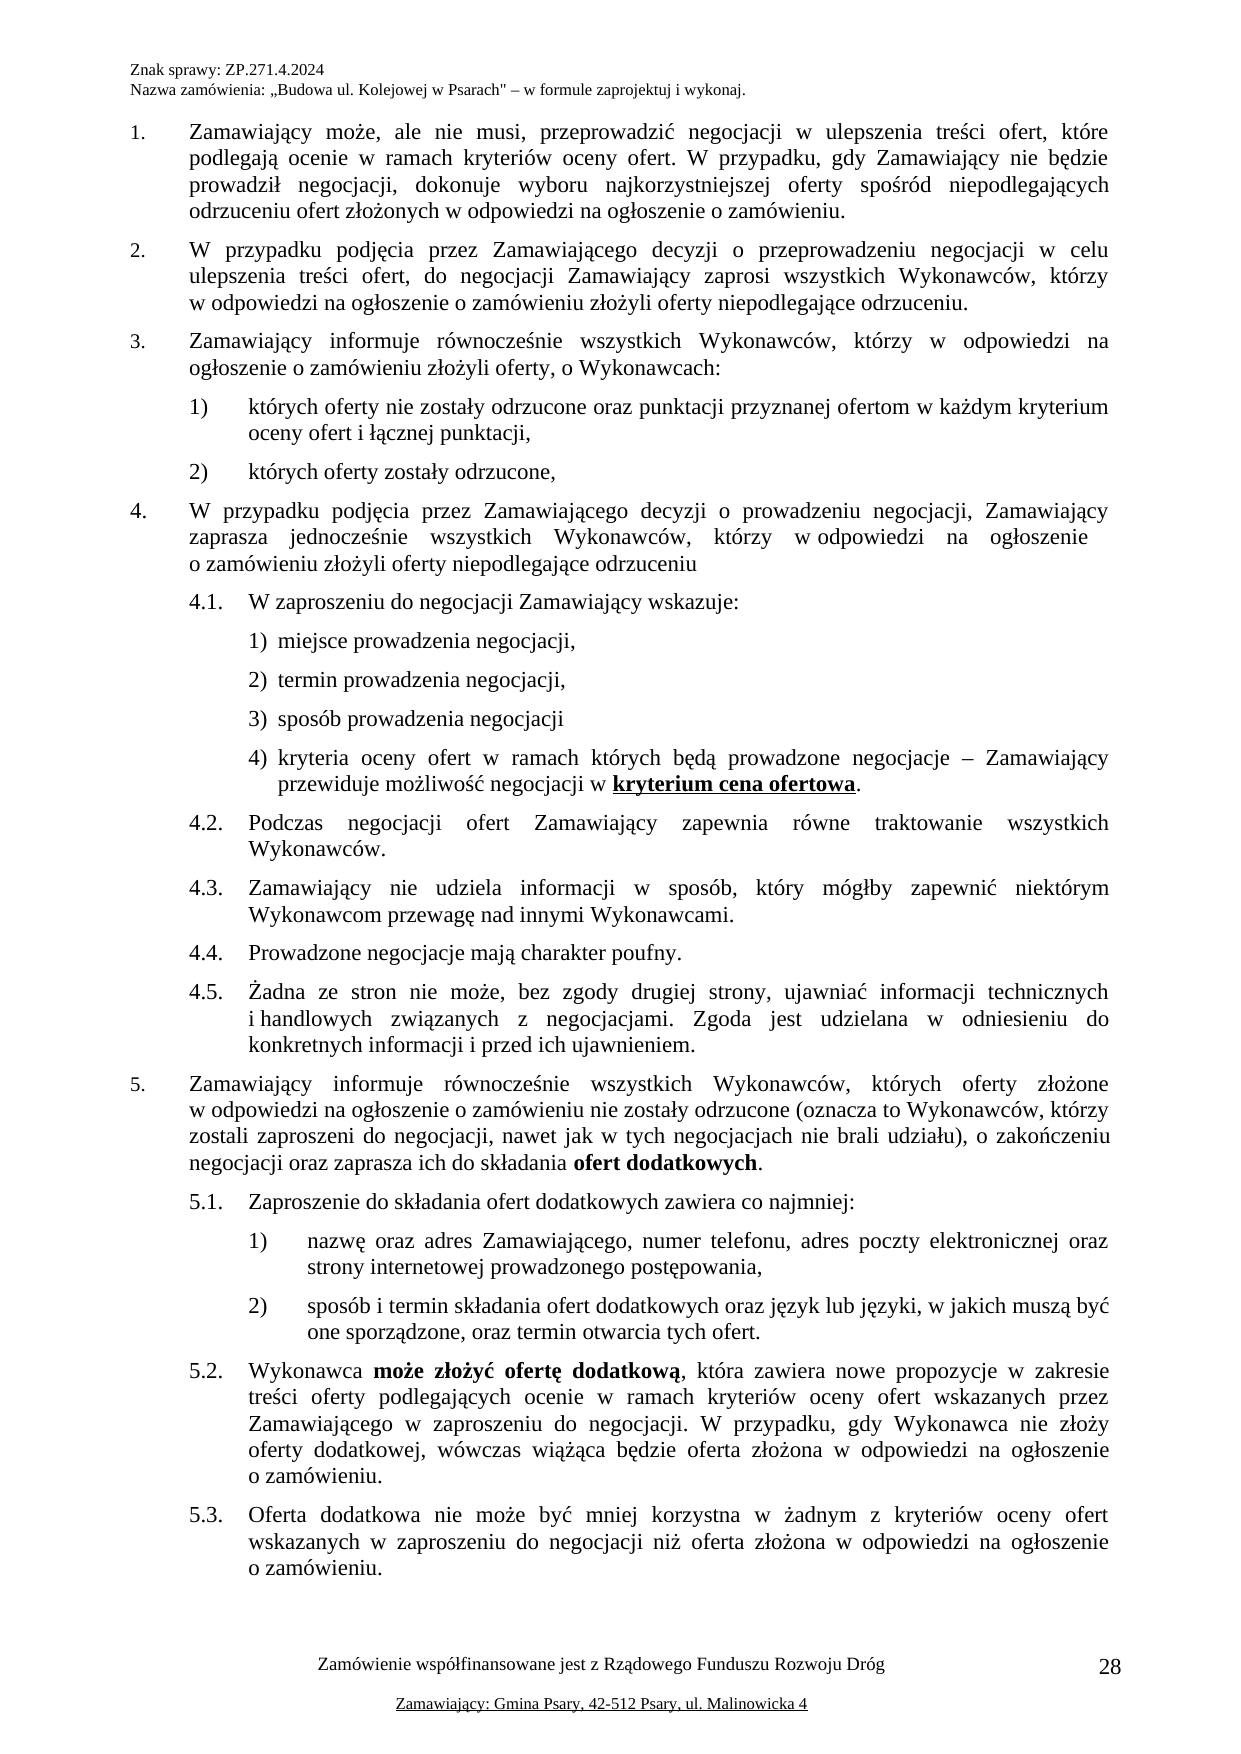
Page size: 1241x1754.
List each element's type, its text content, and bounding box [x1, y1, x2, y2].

list Podczas negocjacji ofert Zamawiający zapewnia równe traktowanie wszystkich Wykonawców. [189, 809, 1110, 862]
list W przypadku podjęcia przez Zamawiającego decyzji o prowadzeniu negocjacji, Zamawiający zaprasza jednocześnie wszystkich Wykonawców, którzy w odpowiedzi na ogłoszenie o zamówieniu złożyli oferty niepodlegające odrzuceniu [130, 497, 1110, 576]
list termin prowadzenia negocjacji, [248, 666, 1110, 692]
list miejsce prowadzenia negocjacji, [248, 627, 1110, 654]
list sposób prowadzenia negocjacji [248, 705, 1110, 731]
list Zamawiający może, ale nie musi, przeprowadzić negocjacji w ulepszenia treści ofert, które podlegają ocenie w ramach kryteriów oceny ofert. W przypadku, gdy Zamawiający nie będzie prowadził negocjacji, dokonuje wyboru najkorzystniejszej oferty spośród niepodlegających odrzuceniu ofert złożonych w odpowiedzi na ogłoszenie o zamówieniu. [130, 118, 1110, 223]
list sposób i termin składania ofert dodatkowych oraz język lub języki, w jakich muszą być one sporządzone, oraz termin otwarcia tych ofert. [248, 1292, 1110, 1344]
list nazwę oraz adres Zamawiającego, numer telefonu, adres poczty elektronicznej oraz strony internetowej prowadzonego postępowania, [248, 1227, 1110, 1279]
list których oferty nie zostały odrzucone oraz punktacji przyznanej ofertom w każdym kryterium oceny ofert i łącznej punktacji, [189, 393, 1110, 446]
list Zamawiający informuje równocześnie wszystkich Wykonawców, którzy w odpowiedzi na ogłoszenie o zamówieniu złożyli oferty, o Wykonawcach: [130, 328, 1110, 380]
list Zamawiający nie udziela informacji w sposób, który mógłby zapewnić niektórym Wykonawcom przewagę nad innymi Wykonawcami. [189, 874, 1110, 927]
list Żadna ze stron nie może, bez zgody drugiej strony, ujawniać informacji technicznych i handlowych związanych z negocjacjami. Zgoda jest udzielana w odniesieniu do konkretnych informacji i przed ich ujawnieniem. [189, 978, 1110, 1057]
list kryteria oceny ofert w ramach których będą prowadzone negocjacje – Zamawiający przewiduje możliwość negocjacji w kryterium cena ofertowa. [248, 744, 1110, 797]
list Wykonawca może złożyć ofertę dodatkową, która zawiera nowe propozycje w zakresie treści oferty podlegających ocenie w ramach kryteriów oceny ofert wskazanych przez Zamawiającego w zaproszeniu do negocjacji. W przypadku, gdy Wykonawca nie złoży oferty dodatkowej, wówczas wiążąca będzie oferta złożona w odpowiedzi na ogłoszenie o zamówieniu. [189, 1357, 1110, 1489]
list których oferty zostały odrzucone, [189, 458, 1110, 484]
list W zaproszeniu do negocjacji Zamawiający wskazuje: [189, 588, 1110, 615]
list Prowadzone negocjacje mają charakter poufny. [189, 939, 1110, 966]
list Oferta dodatkowa nie może być mniej korzystna w żadnym z kryteriów oceny ofert wskazanych w zaproszeniu do negocjacji niż oferta złożona w odpowiedzi na ogłoszenie o zamówieniu. [189, 1501, 1110, 1580]
list Zamawiający informuje równocześnie wszystkich Wykonawców, których oferty złożone w odpowiedzi na ogłoszenie o zamówieniu nie zostały odrzucone (oznacza to Wykonawców, którzy zostali zaproszeni do negocjacji, nawet jak w tych negocjacjach nie brali udziału), o zakończeniu negocjacji oraz zaprasza ich do składania ofert dodatkowych. [130, 1070, 1110, 1175]
list W przypadku podjęcia przez Zamawiającego decyzji o przeprowadzeniu negocjacji w celu ulepszenia treści ofert, do negocjacji Zamawiający zaprosi wszystkich Wykonawców, którzy w odpowiedzi na ogłoszenie o zamówieniu złożyli oferty niepodlegające odrzuceniu. [130, 236, 1110, 315]
list Zaproszenie do składania ofert dodatkowych zawiera co najmniej: [189, 1188, 1110, 1214]
